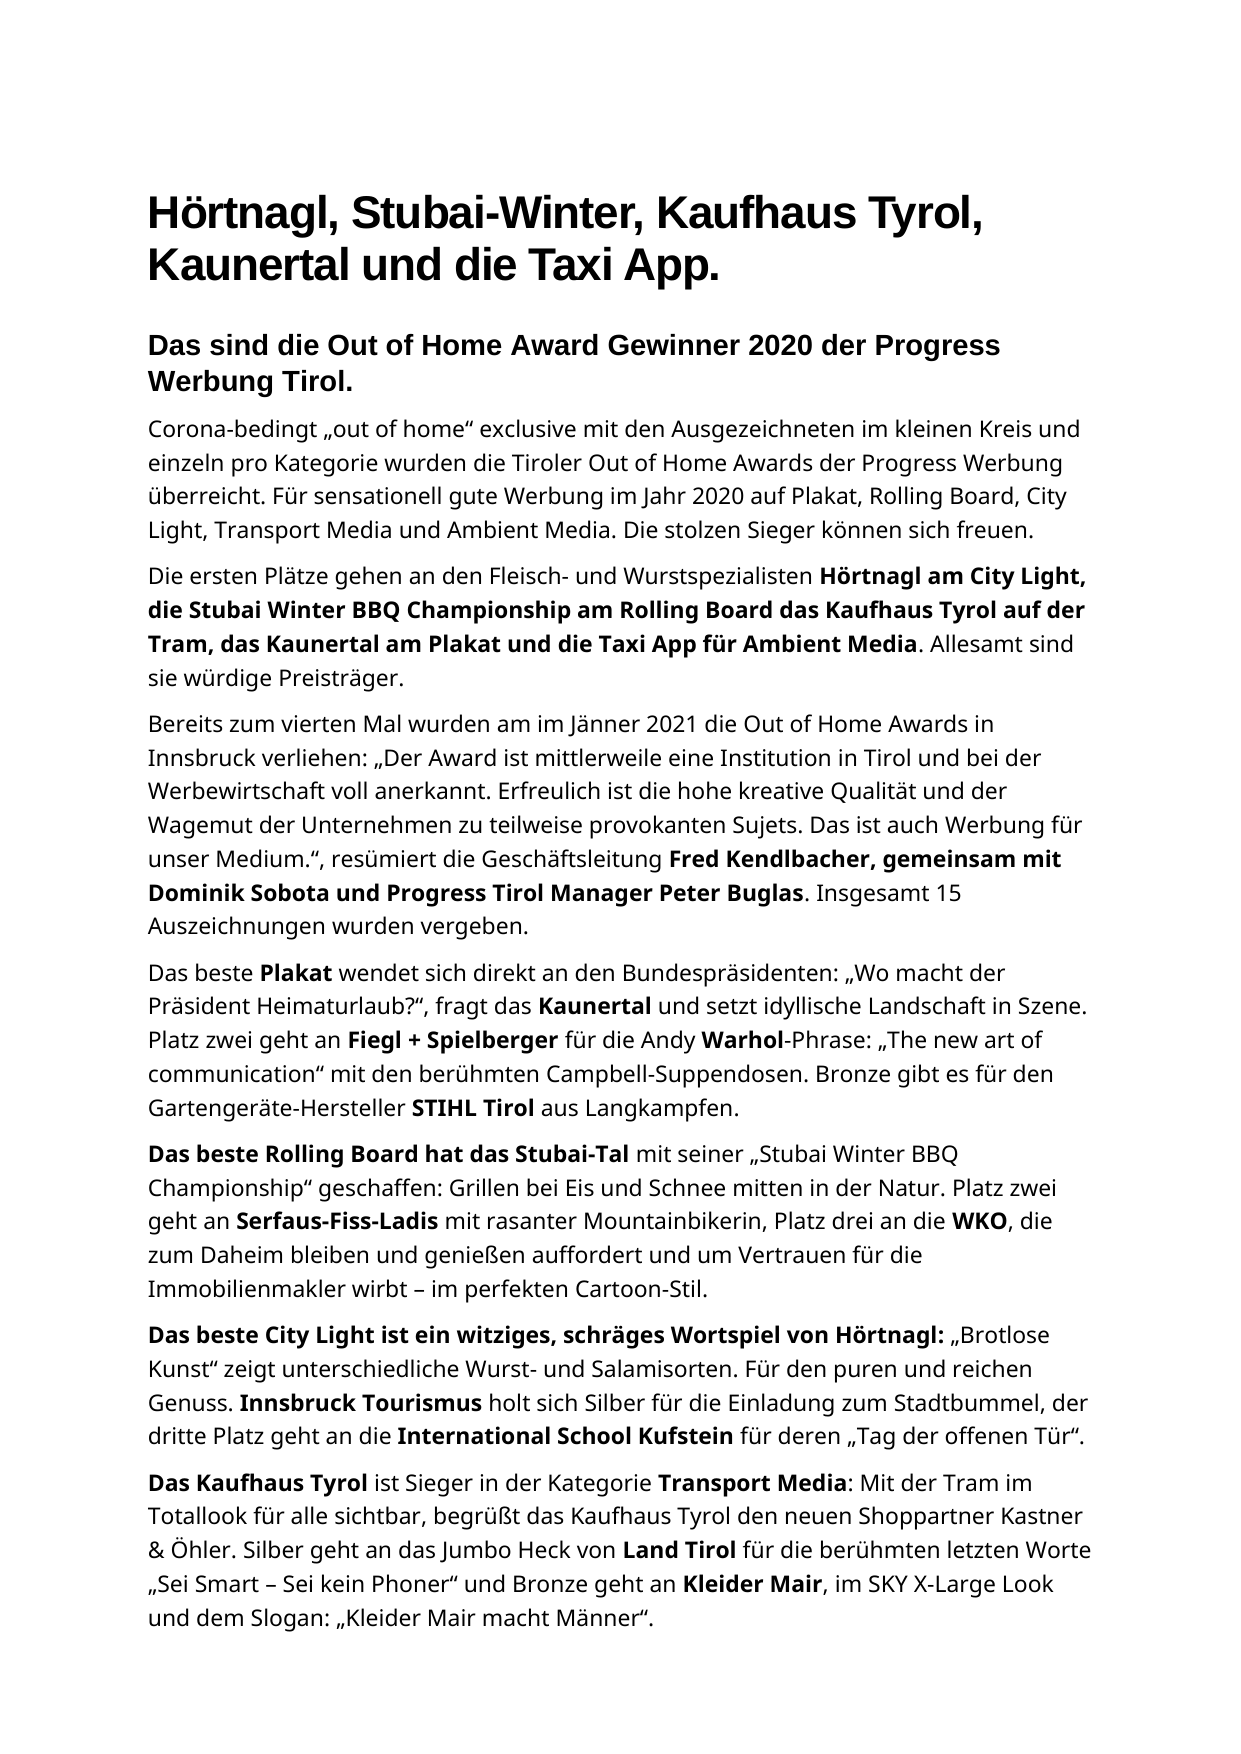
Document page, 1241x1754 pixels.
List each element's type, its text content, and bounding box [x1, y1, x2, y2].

text Die ersten Plätze gehen an den Fleisch- und Wurstspezialisten Hörtnagl am City Light, die Stubai Winter BBQ Championship am Rolling Board das Kaufhaus Tyrol auf der Tram, das Kaunertal am Plakat und die Taxi App für Ambient Media. Allesamt sind sie würdige Preisträger. [148, 560, 1093, 693]
text Das beste City Light ist ein witziges, schräges Wortspiel von Hörtnagl: „Brotlose Kunst“ zeigt unterschiedliche Wurst- und Salamisorten. Für den puren und reichen Genuss. Innsbruck Tourismus holt sich Silber für die Einladung zum Stadtbummel, der dritte Platz geht an die International School Kufstein für deren „Tag der offenen Tür“. [148, 1319, 1093, 1452]
title Hörtnagl, Stubai-Winter, Kaufhaus Tyrol, Kaunertal und die Taxi App. [148, 185, 1093, 291]
subtitle Das sind die Out of Home Award Gewinner 2020 der Progress Werbung Tirol. [148, 328, 1093, 398]
text Das Kaufhaus Tyrol ist Sieger in der Kategorie Transport Media: Mit der Tram im Totallook für alle sichtbar, begrüßt das Kaufhaus Tyrol den neuen Shoppartner Kastner & Öhler. Silber geht an das Jumbo Heck von Land Tirol für die berühmten letzten Worte „Sei Smart – Sei kein Phoner“ und Bronze geht an Kleider Mair, im SKY X-Large Look und dem Slogan: „Kleider Mair macht Männer“. [148, 1467, 1093, 1633]
text Das beste Rolling Board hat das Stubai-Tal mit seiner „Stubai Winter BBQ Championship“ geschaffen: Grillen bei Eis und Schnee mitten in der Natur. Platz zwei geht an Serfaus-Fiss-Ladis mit rasanter Mountainbikerin, Platz drei an die WKO, die zum Daheim bleiben und genießen auffordert und um Vertrauen für die Immobilienmakler wirbt – im perfekten Cartoon-Stil. [148, 1138, 1093, 1304]
text Bereits zum vierten Mal wurden am im Jänner 2021 die Out of Home Awards in Innsbruck verliehen: „Der Award ist mittlerweile eine Institution in Tirol und bei der Werbewirtschaft voll anerkannt. Erfreulich ist die hohe kreative Qualität und der Wagemut der Unternehmen zu teilweise provokanten Sujets. Das ist auch Werbung für unser Medium.“, resümiert die Geschäftsleitung Fred Kendlbacher, gemeinsam mit Dominik Sobota und Progress Tirol Manager Peter Buglas. Insgesamt 15 Auszeichnungen wurden vergeben. [148, 708, 1093, 942]
text Das beste Plakat wendet sich direkt an den Bundespräsidenten: „Wo macht der Präsident Heimaturlaub?“, fragt das Kaunertal und setzt idyllische Landschaft in Szene. Platz zwei geht an Fiegl + Spielberger für die Andy Warhol-Phrase: „The new art of communication“ mit den berühmten Campbell-Suppendosen. Bronze gibt es für den Gartengeräte-Hersteller STIHL Tirol aus Langkampfen. [148, 957, 1093, 1123]
text Corona-bedingt „out of home“ exclusive mit den Ausgezeichneten im kleinen Kreis und einzeln pro Kategorie wurden die Tiroler Out of Home Awards der Progress Werbung überreicht. Für sensationell gute Werbung im Jahr 2020 auf Plakat, Rolling Board, City Light, Transport Media und Ambient Media. Die stolzen Sieger können sich freuen. [148, 413, 1093, 545]
